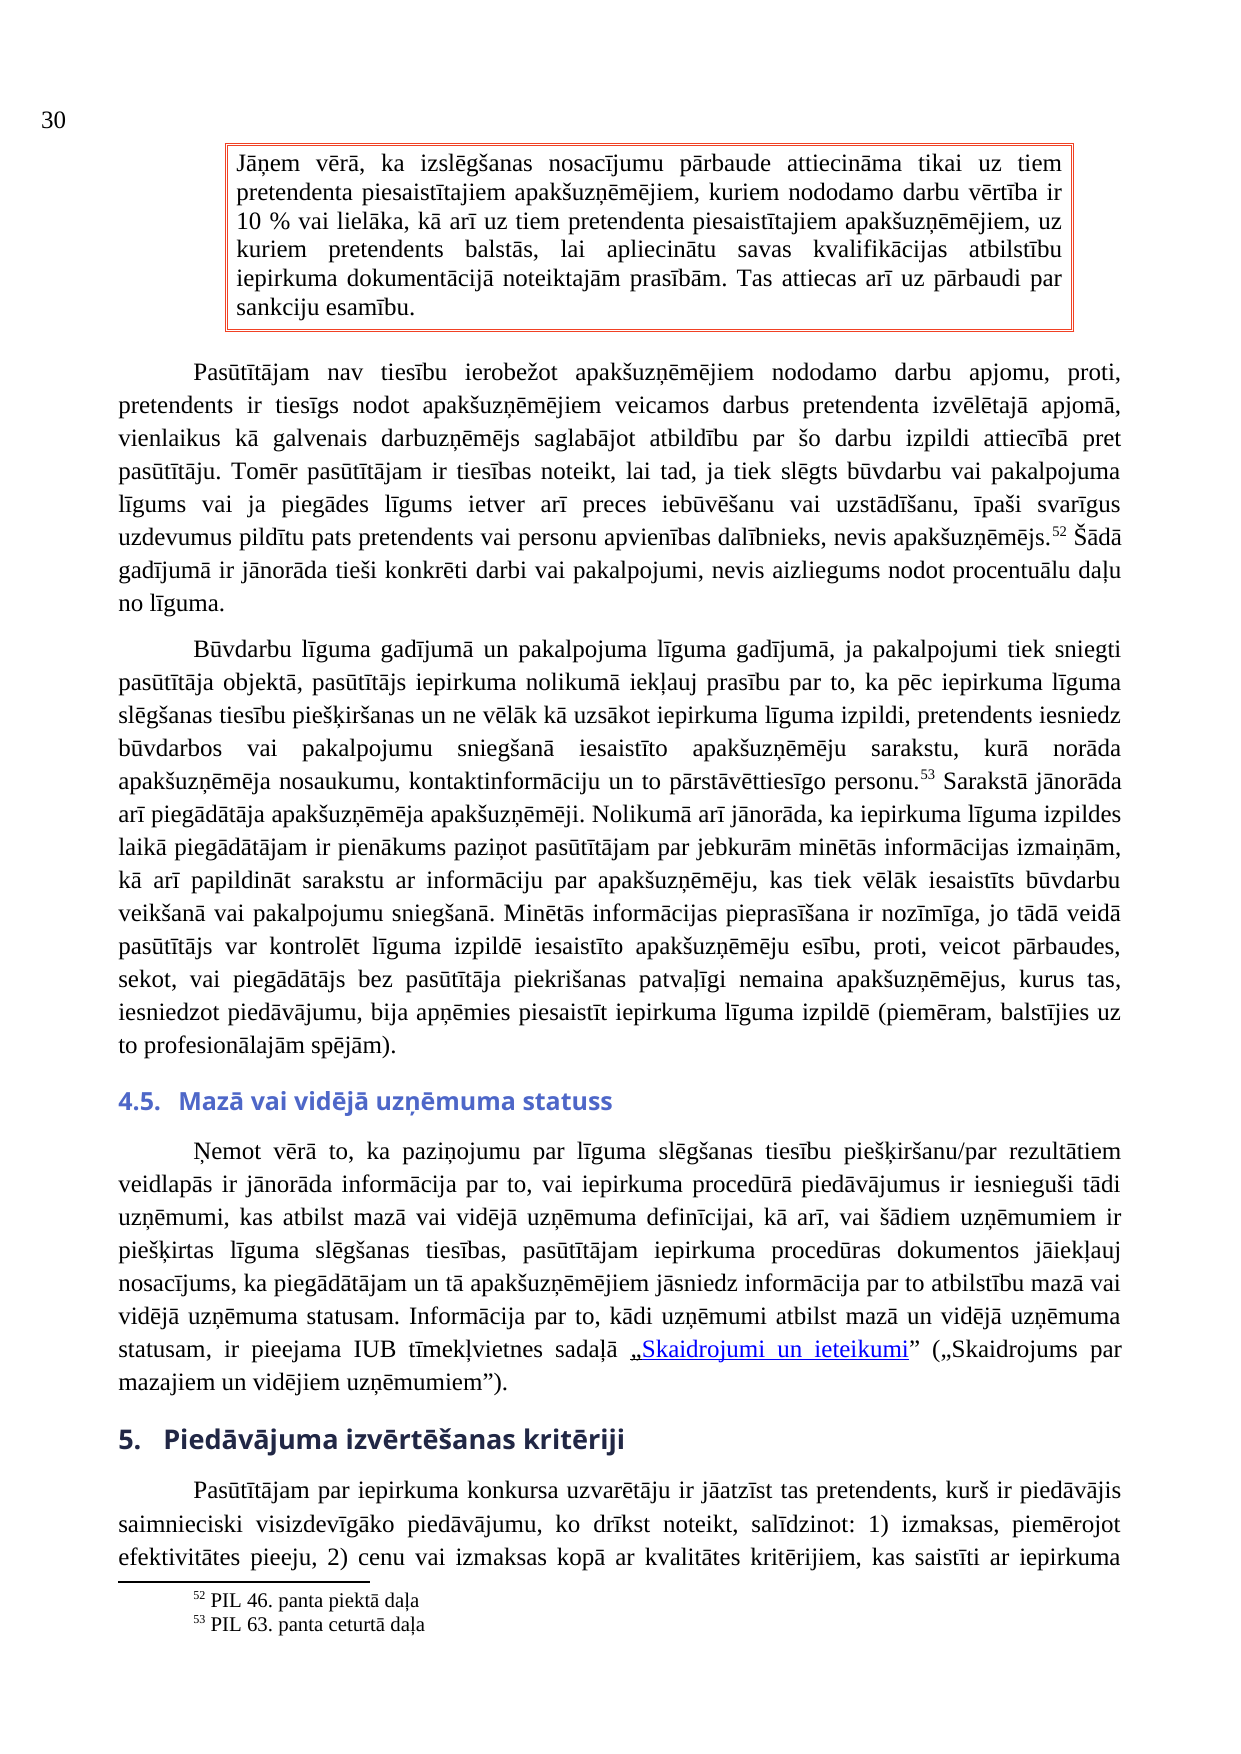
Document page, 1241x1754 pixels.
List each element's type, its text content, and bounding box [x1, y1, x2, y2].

subtitle Piedāvājuma izvērtēšanas kritēriji [118, 1421, 1122, 1458]
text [118, 1476, 1122, 1570]
text Pasūtītājam nav tiesību ierobežot apakšuzņēmējiem nododamo darbu apjomu, proti, pretendents ir tiesīgs nodot apakšuzņēmējiem veicamos darbus pretendenta izvēlētajā apjomā, vienlaikus kā galvenais darbuzņēmējs saglabājot atbildību par šo darbu izpildi attiecībā pret pasūtītāju. Tomēr pasūtītājam ir tiesības noteikt, lai tad, ja tiek slēgts būvdarbu vai pakalpojuma līgums vai ja piegādes līgums ietver arī preces iebūvēšanu vai uzstādīšanu, īpaši svarīgus uzdevumus pildītu pats pretendents vai personu apvienības dalībnieks, nevis apakšuzņēmējs. Šādā gadījumā ir jānorāda tieši konkrēti darbi vai pakalpojumi, nevis aizliegums nodot procentuālu daļu no līguma. [118, 357, 1122, 617]
text Ņemot vērā to, ka paziņojumu par līguma slēgšanas tiesību piešķiršanu/par rezultātiem veidlapās ir jānorāda informācija par to, vai iepirkuma procedūrā piedāvājumus ir iesnieguši tādi uzņēmumi, kas atbilst mazā vai vidējā uzņēmuma definīcijai, kā arī, vai šādiem uzņēmumiem ir piešķirtas līguma slēgšanas tiesības, pasūtītājam iepirkuma procedūras dokumentos jāiekļauj nosacījums, ka piegādātājam un tā apakšuzņēmējiem jāsniedz informācija par to atbilstību mazā vai vidējā uzņēmuma statusam. Informācija par to, kādi uzņēmumi atbilst mazā un vidējā uzņēmuma statusam, ir pieejama IUB tīmekļvietnes sadaļā „Skaidrojumi un ieteikumi” („Skaidrojums par mazajiem un vidējiem uzņēmumiem”). [118, 1136, 1122, 1396]
text Būvdarbu līguma gadījumā un pakalpojuma līguma gadījumā, ja pakalpojumi tiek sniegti pasūtītāja objektā, pasūtītājs iepirkuma nolikumā iekļauj prasību par to, ka pēc iepirkuma līguma slēgšanas tiesību piešķiršanas un ne vēlāk kā uzsākot iepirkuma līguma izpildi, pretendents iesniedz būvdarbos vai pakalpojumu sniegšanā iesaistīto apakšuzņēmēju sarakstu, kurā norāda apakšuzņēmēja nosaukumu, kontaktinformāciju un to pārstāvēttiesīgo personu. Sarakstā jānorāda arī piegādātāja apakšuzņēmēja apakšuzņēmēji. Nolikumā arī jānorāda, ka iepirkuma līguma izpildes laikā piegādātājam ir pienākums paziņot pasūtītājam par jebkurām minētās informācijas izmaiņām, kā arī papildināt sarakstu ar informāciju par apakšuzņēmēju, kas tiek vēlāk iesaistīts būvdarbu veikšanā vai pakalpojumu sniegšanā. Minētās informācijas pieprasīšana ir nozīmīga, jo tādā veidā pasūtītājs var kontrolēt līguma izpildē iesaistīto apakšuzņēmēju esību, proti, veicot pārbaudes, sekot, vai piegādātājs bez pasūtītāja piekrišanas patvaļīgi nemaina apakšuzņēmējus, kurus tas, iesniedzot piedāvājumu, bija apņēmies piesaistīt iepirkuma līguma izpildē (piemēram, balstījies uz to profesionālajām spējām). [118, 634, 1122, 1059]
subtitle Mazā vai vidējā uzņēmuma statuss [118, 1084, 1122, 1118]
text Jāņem vērā, ka izslēgšanas nosacījumu pārbaude attiecināma tikai uz tiem pretendenta piesaistītajiem apakšuzņēmējiem, kuriem nododamo darbu vērtība ir 10 % vai lielāka, kā arī uz tiem pretendenta piesaistītajiem apakšuzņēmējiem, uz kuriem pretendents balstās, lai apliecinātu savas kvalifikācijas atbilstību iepirkuma dokumentācijā noteiktajām prasībām. Tas attiecas arī uz pārbaudi par sankciju esamību. [228, 146, 1071, 329]
